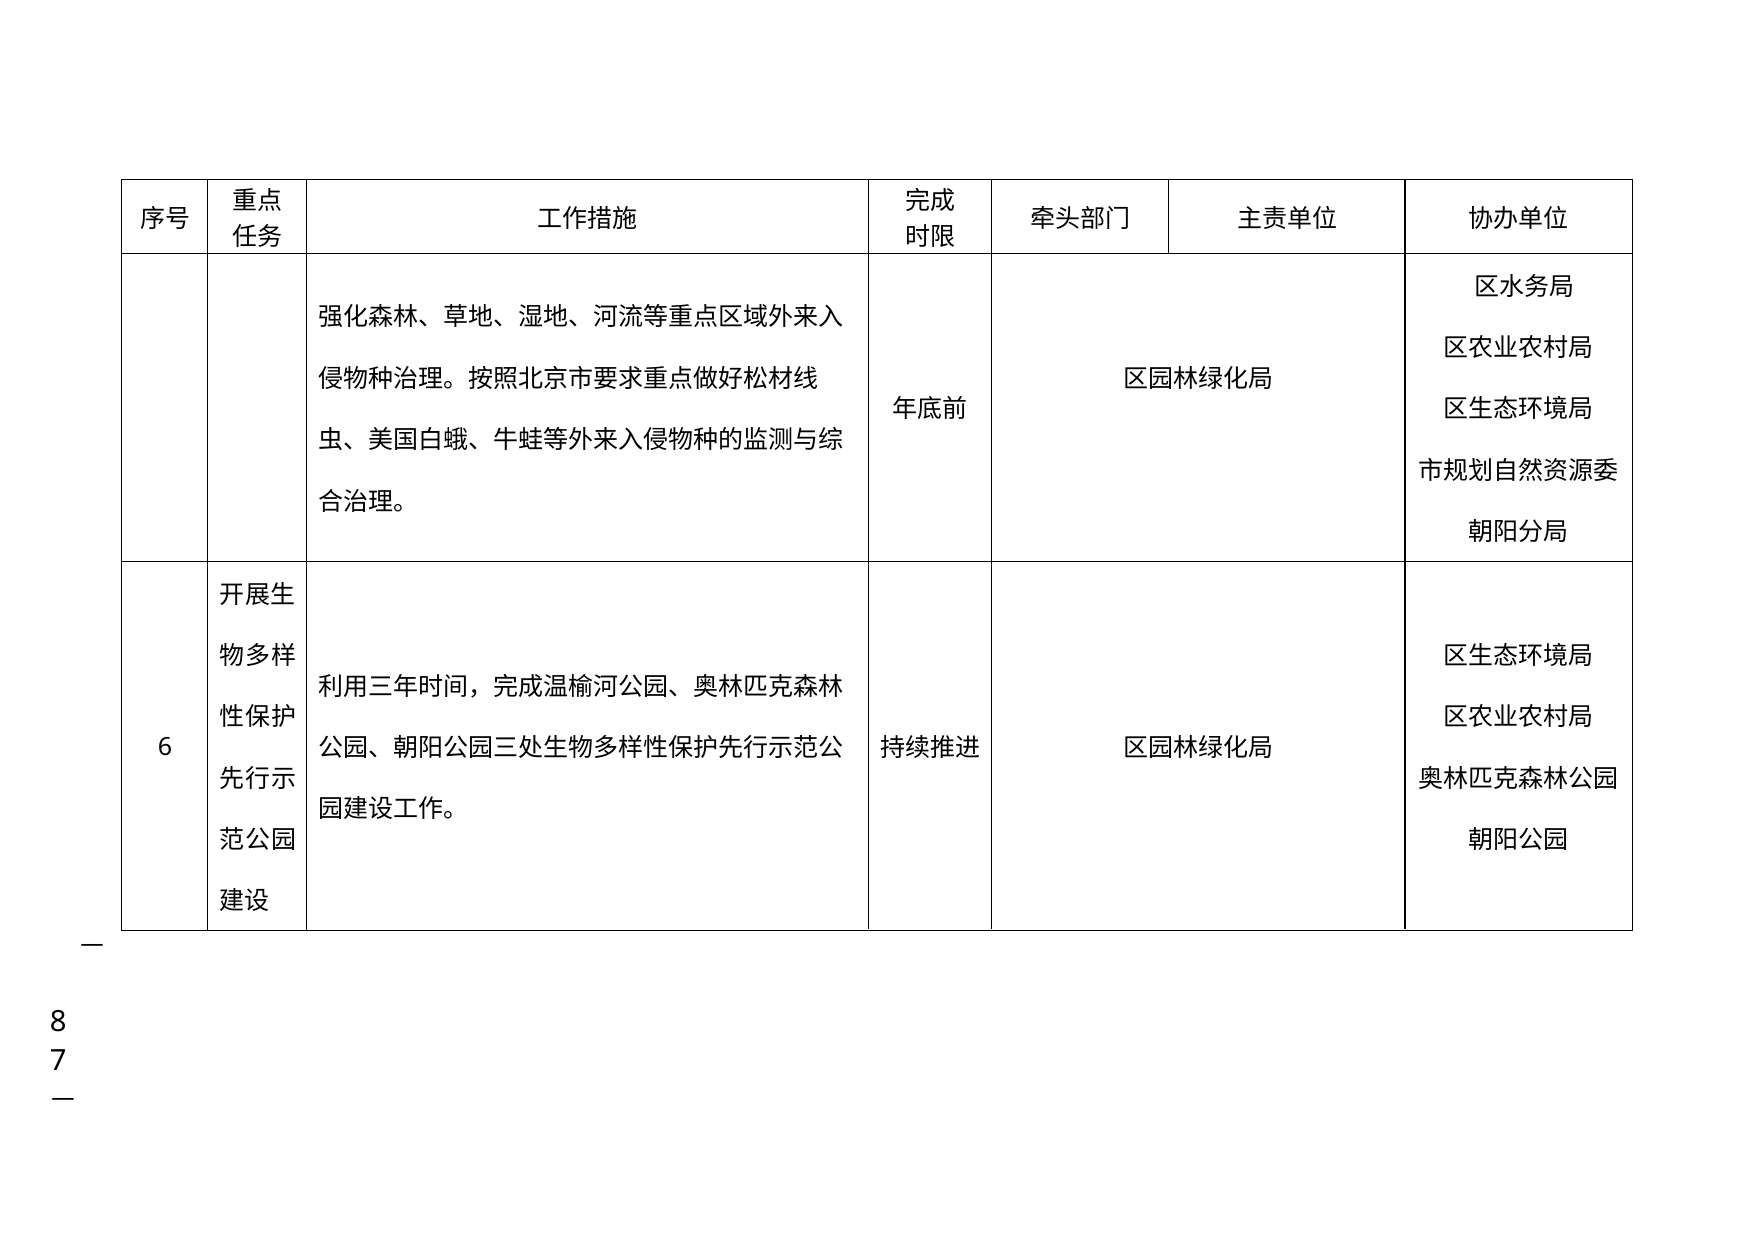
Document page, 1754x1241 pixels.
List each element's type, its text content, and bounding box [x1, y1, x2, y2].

table_header 序号 [122, 180, 207, 253]
table_cell 利用三年时间，完成温榆河公园、奥林匹克森林公园、朝阳公园三处生物多样性保护先行示范公园建设工作。 [307, 562, 868, 930]
table_cell 区水务局 区农业农村局 区生态环境局 市规划自然资源委 朝阳分局 [1406, 254, 1632, 561]
table_cell 强化森林、草地、湿地、河流等重点区域外来入侵物种治理。按照北京市要求重点做好松材线虫、美国白蛾、牛蛙等外来入侵物种的监测与综合治理。 [307, 254, 868, 561]
table_cell 6 [122, 562, 207, 930]
table_cell 区生态环境局 区农业农村局 奥林匹克森林公园 朝阳公园 [1405, 562, 1632, 930]
table_header 主责单位 [1169, 180, 1404, 253]
table_header 工作措施 [307, 180, 868, 253]
table_header 完成 时限 [869, 180, 991, 253]
table_header 牵头部门 [992, 180, 1168, 253]
table_cell 开展生物多样性保护先行示范公园建设 [208, 562, 306, 930]
table_cell 年底前 [869, 254, 991, 561]
table_header 重点 任务 [208, 180, 306, 253]
table_header 协办单位 [1406, 180, 1632, 253]
table_cell 持续推进 [868, 562, 992, 930]
table_cell 区园林绿化局 [992, 562, 1405, 930]
table_cell 区园林绿化局 [992, 254, 1404, 561]
